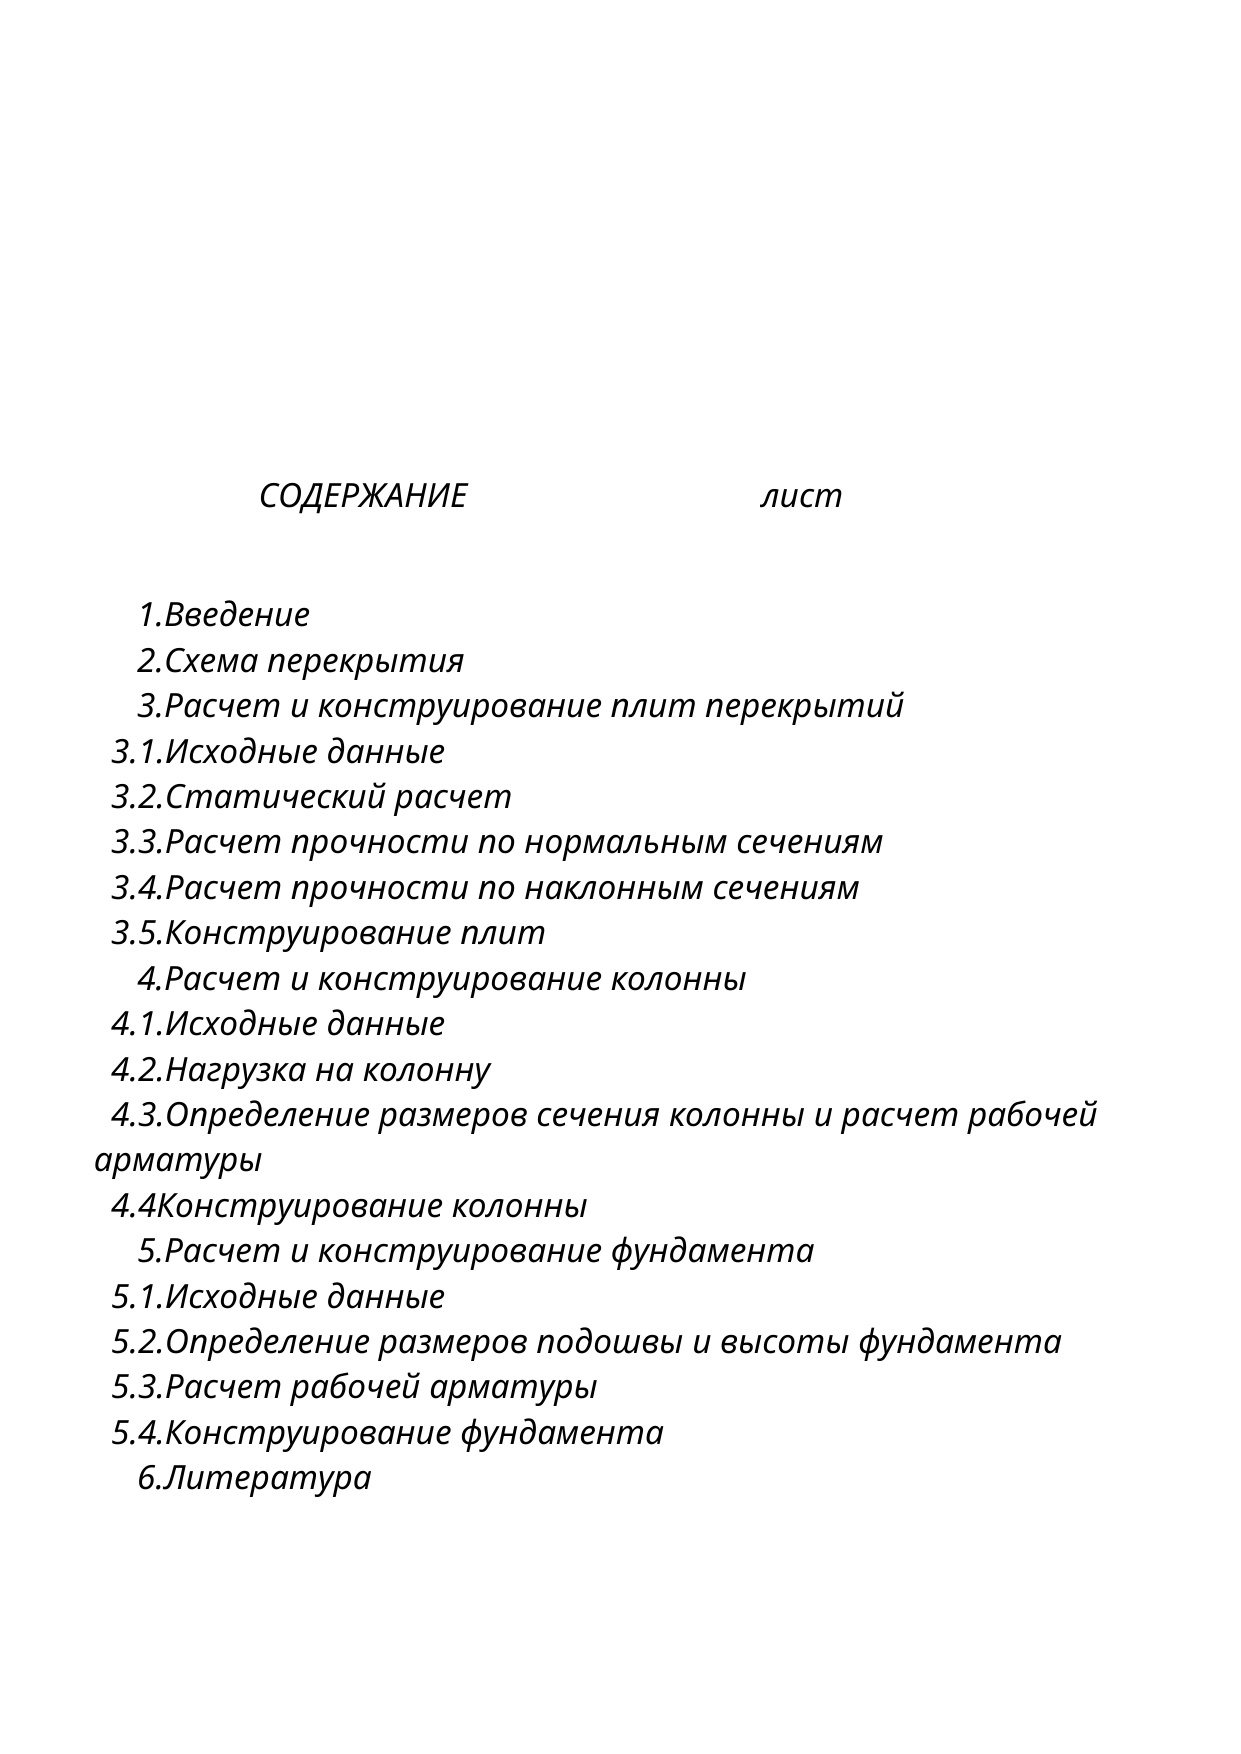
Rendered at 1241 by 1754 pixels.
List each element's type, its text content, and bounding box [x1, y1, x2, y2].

text 4.1.Исходные данные [94, 1000, 1162, 1045]
text 4.3.Определение размеров сечения колонны и расчет рабочей арматуры [94, 1091, 1162, 1182]
text 3.2.Статический расчет [94, 773, 1162, 818]
text 3.1.Исходные данные [94, 727, 1162, 773]
text 5.Расчет и конструирование фундамента [94, 1227, 1162, 1272]
text 5.1.Исходные данные [94, 1272, 1162, 1318]
text СОДЕРЖАНИЕ лист [94, 472, 1162, 517]
text 2.Схема перекрытия [94, 637, 1162, 682]
text 6.Литература [94, 1454, 1162, 1499]
text 5.3.Расчет рабочей арматуры [94, 1363, 1162, 1409]
text 1.Введение [94, 591, 1162, 637]
text 3.Расчет и конструирование плит перекрытий [94, 682, 1162, 727]
text 3.4.Расчет прочности по наклонным сечениям [94, 864, 1162, 909]
text 3.3.Расчет прочности по нормальным сечениям [94, 818, 1162, 864]
text 4.4Конструирование колонны [94, 1182, 1162, 1227]
text 3.5.Конструирование плит [94, 909, 1162, 954]
text 5.4.Конструирование фундамента [94, 1409, 1162, 1454]
text 4.Расчет и конструирование колонны [94, 954, 1162, 1000]
text 4.2.Нагрузка на колонну [94, 1045, 1162, 1091]
text 5.2.Определение размеров подошвы и высоты фундамента [94, 1318, 1162, 1363]
